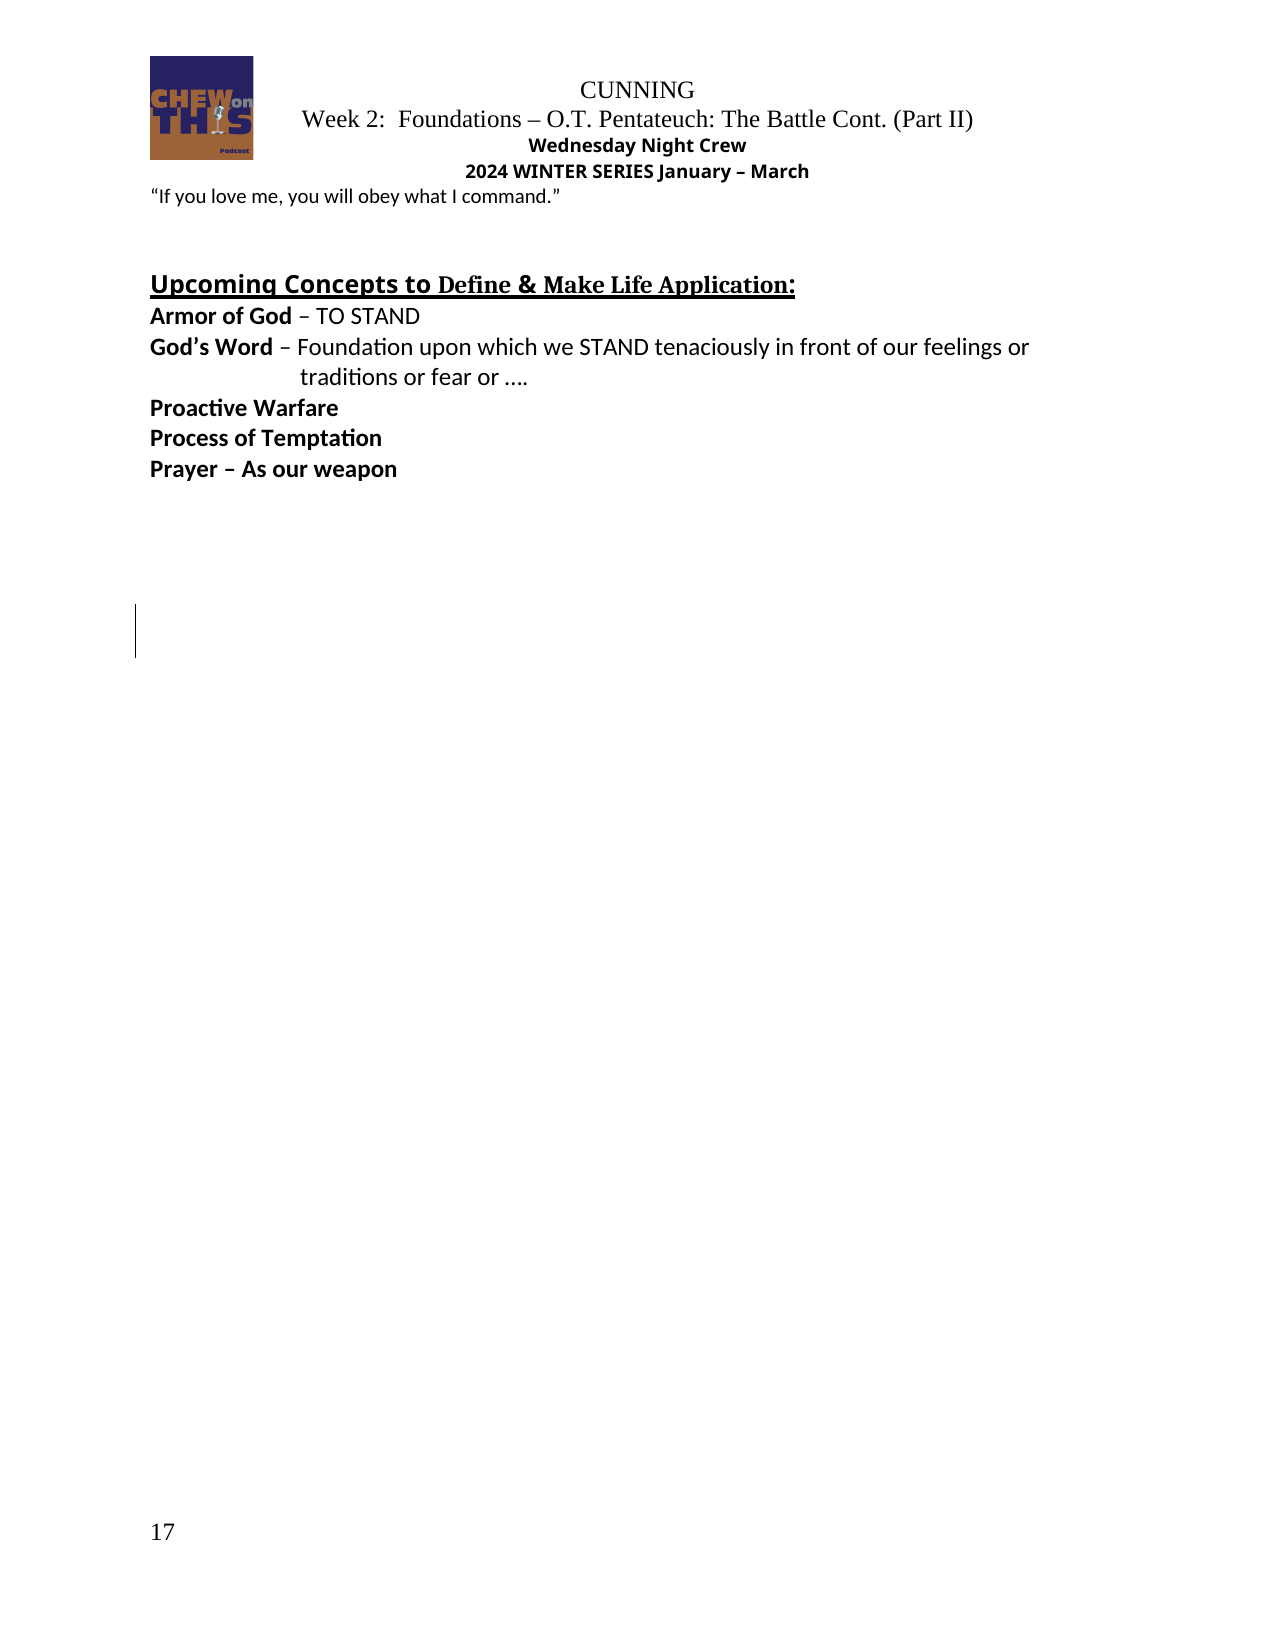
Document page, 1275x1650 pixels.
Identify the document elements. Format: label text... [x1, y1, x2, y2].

text Proactive Warfare [150, 392, 1125, 423]
text traditions or fear or …. [225, 362, 1125, 392]
picture [150, 56, 254, 160]
text “If you love me, you will obey what I command.” [150, 183, 1125, 209]
text Process of Temptation [150, 423, 1125, 453]
text Upcoming Concepts to Define & Make Life Application: [150, 266, 1125, 301]
text Armor of God – TO STAND [150, 301, 1125, 331]
text God’s Word – Foundation upon which we STAND tenaciously in front of our feelings or [150, 331, 1125, 362]
text Prayer – As our weapon [150, 453, 1125, 484]
